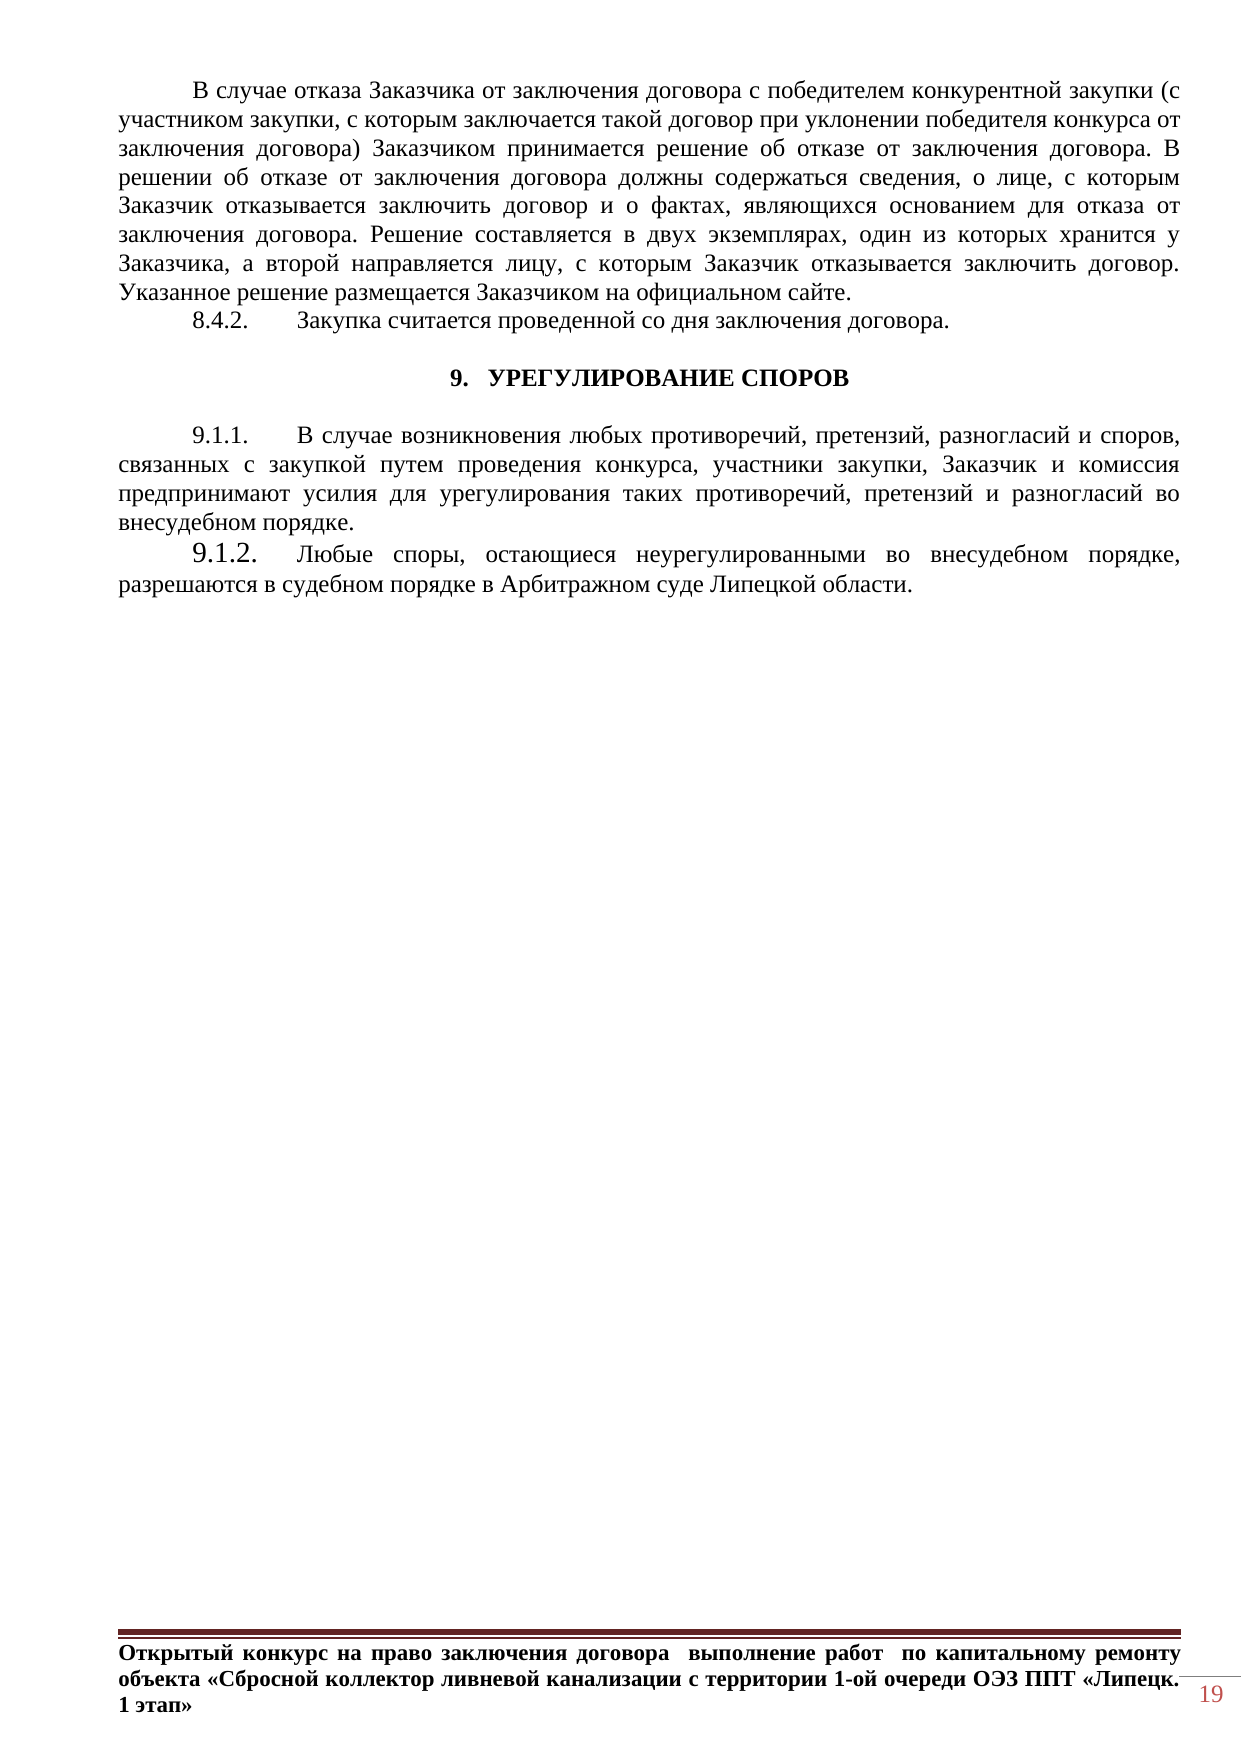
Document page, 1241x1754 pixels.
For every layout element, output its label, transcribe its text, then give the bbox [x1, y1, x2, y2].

list УРЕГУЛИРОВАНИЕ СПОРОВ [118, 363, 1181, 392]
list Закупка считается проведенной со дня заключения договора. [118, 305, 1181, 334]
text В случае отказа Заказчика от заключения договора с победителем конкурентной закупки (с участником закупки, с которым заключается такой договор при уклонении победителя конкурса от заключения договора) Заказчиком принимается решение об отказе от заключения договора. В решении об отказе от заключения договора должны содержаться сведения, о лице, с которым Заказчик отказывается заключить договор и о фактах, являющихся основанием для отказа от заключения договора. Решение составляется в двух экземплярах, один из которых хранится у Заказчика, а второй направляется лицу, с которым Заказчик отказывается заключить договор. Указанное решение размещается Заказчиком на официальном сайте. [118, 75, 1181, 305]
list Любые споры, остающиеся неурегулированными во внесудебном порядке, разрешаются в судебном порядке в Арбитражном суде Липецкой области. [118, 535, 1181, 598]
list В случае возникновения любых противоречий, претензий, разногласий и споров, связанных с закупкой путем проведения конкурса, участники закупки, Заказчик и комиссия предпринимают усилия для урегулирования таких противоречий, претензий и разногласий во внесудебном порядке. [118, 420, 1181, 535]
